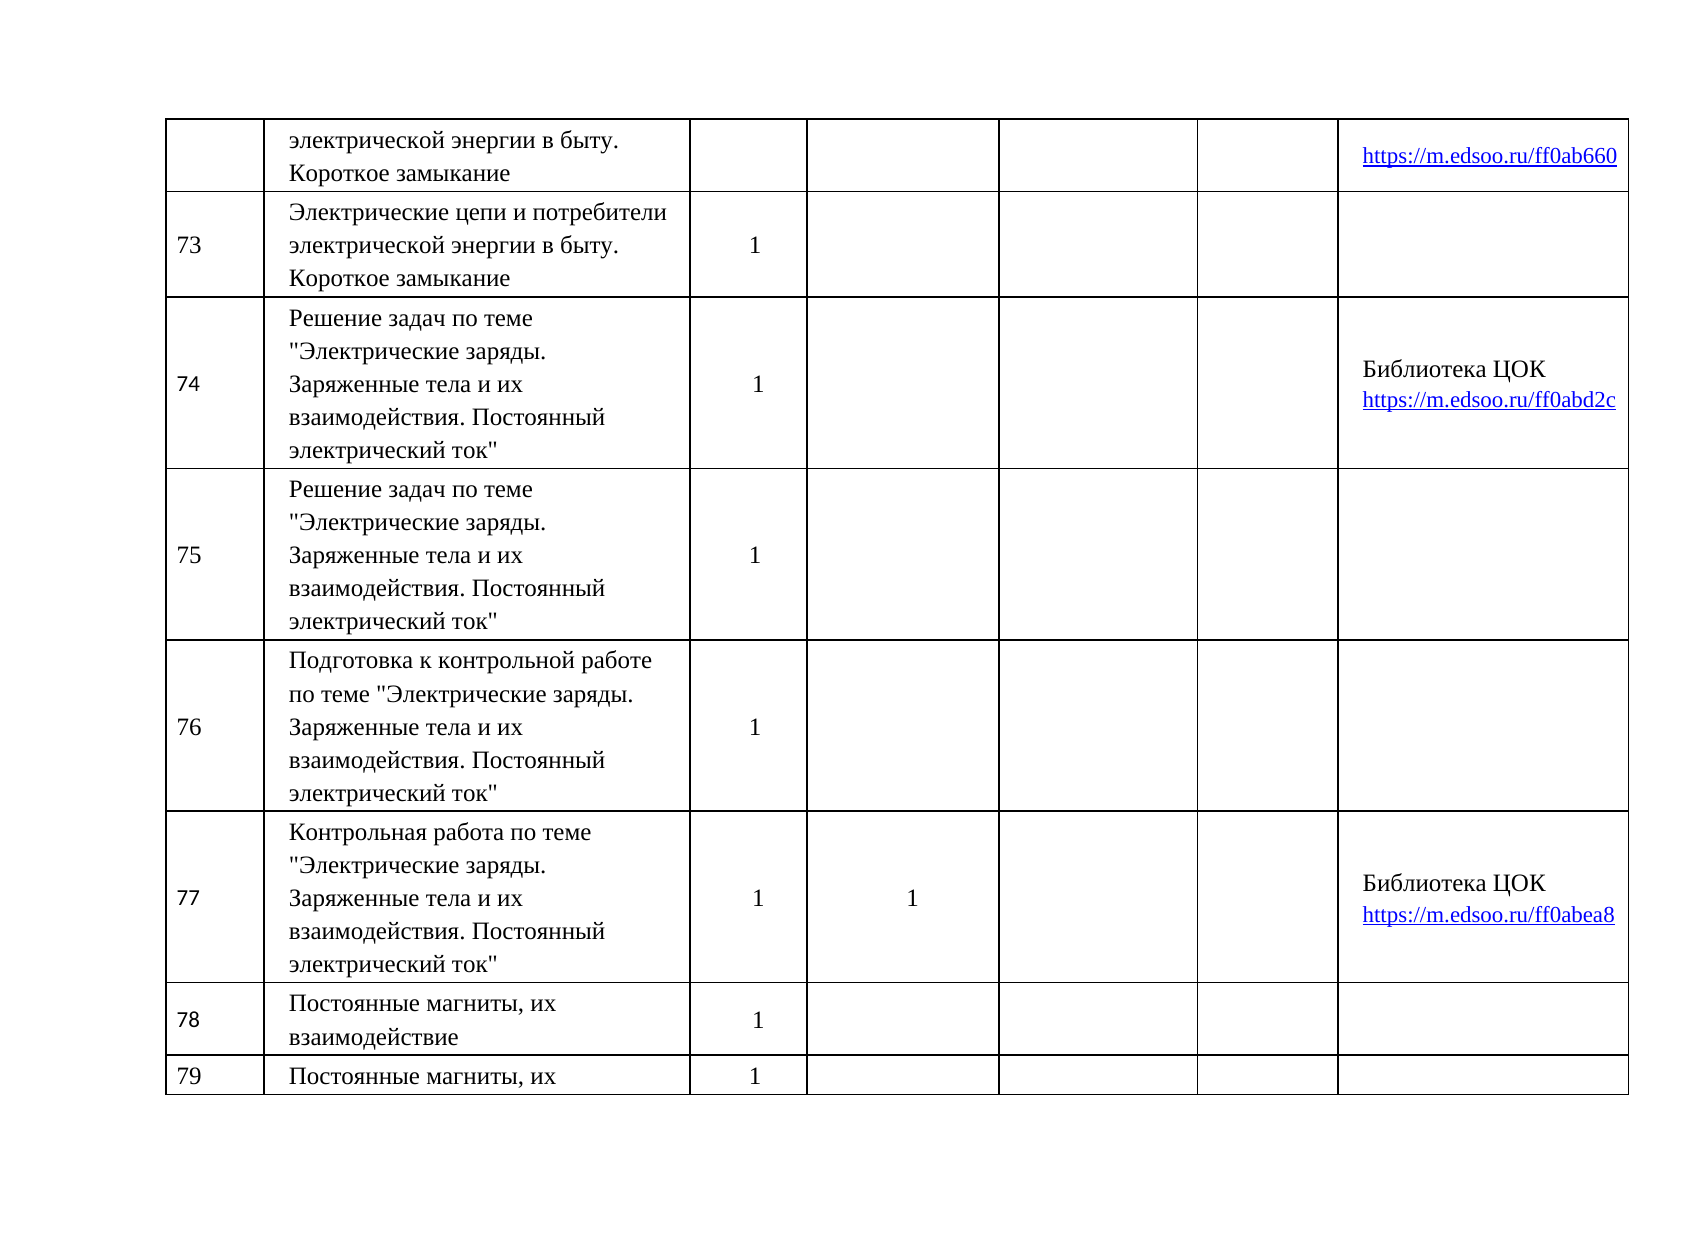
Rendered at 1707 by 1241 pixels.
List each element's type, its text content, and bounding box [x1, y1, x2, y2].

table_cell 78 [167, 983, 263, 1054]
table_cell 1 [691, 120, 806, 191]
table_cell 76 [167, 641, 263, 810]
table_cell [808, 1056, 998, 1093]
table_cell 1 [691, 298, 806, 467]
table_cell Подготовка к контрольной работе по теме "Электрические заряды. Заряженные тела и их взаимодействия. Постоянный электрический ток" [265, 641, 689, 810]
table_cell [808, 641, 998, 810]
table_cell Библиотека ЦОК https://m.edsoo.ru/ff0abea8 [1339, 812, 1628, 982]
table_cell [808, 983, 998, 1054]
table_cell [1198, 1056, 1337, 1093]
table_cell [1000, 1056, 1197, 1093]
table_cell [1198, 192, 1337, 296]
table_cell [1198, 298, 1337, 467]
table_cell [265, 120, 689, 191]
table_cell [265, 192, 689, 296]
table_cell [808, 120, 998, 191]
table_cell [1339, 1056, 1628, 1093]
table_cell [808, 469, 998, 639]
table_cell 1 [691, 192, 806, 296]
table_cell [1000, 469, 1197, 639]
table_cell 72 [167, 120, 263, 191]
table_cell [1339, 641, 1628, 810]
table_cell [1339, 983, 1628, 1054]
table_cell [1000, 812, 1197, 982]
table_cell Решение задач по теме "Электрические заряды. Заряженные тела и их взаимодействия. Постоянный электрический ток" [265, 298, 689, 467]
table_cell 1 [691, 469, 806, 639]
table_cell [1198, 120, 1337, 191]
table_cell [1339, 469, 1628, 639]
table_cell 77 [167, 812, 263, 982]
table_cell [808, 192, 998, 296]
table_cell [1198, 641, 1337, 810]
table_cell [1000, 641, 1197, 810]
table_cell [1198, 812, 1337, 982]
table_cell [1000, 983, 1197, 1054]
table_cell 79 [167, 1056, 263, 1093]
table_cell [1198, 469, 1337, 639]
table_cell [1198, 983, 1337, 1054]
table_cell Библиотека ЦОК https://m.edsoo.ru/ff0abd2c [1339, 298, 1628, 467]
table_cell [1339, 120, 1628, 191]
table_cell 1 [691, 983, 806, 1054]
table_cell [1339, 192, 1628, 296]
table_cell 1 [691, 641, 806, 810]
table_cell 1 [691, 812, 806, 982]
table_cell 1 [691, 1056, 806, 1093]
table_cell 75 [167, 469, 263, 639]
table_cell Контрольная работа по теме "Электрические заряды. Заряженные тела и их взаимодействия. Постоянный электрический ток" [265, 812, 689, 982]
table_cell [1000, 120, 1197, 191]
table_cell 74 [167, 298, 263, 467]
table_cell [265, 1056, 689, 1093]
table_cell 73 [167, 192, 263, 296]
table_cell [1000, 298, 1197, 467]
table_cell [808, 298, 998, 467]
table_cell Постоянные магниты, их взаимодействие [265, 983, 689, 1054]
table_cell [1000, 192, 1197, 296]
table_cell 1 [808, 812, 998, 982]
table_cell Решение задач по теме "Электрические заряды. Заряженные тела и их взаимодействия. Постоянный электрический ток" [265, 469, 689, 639]
